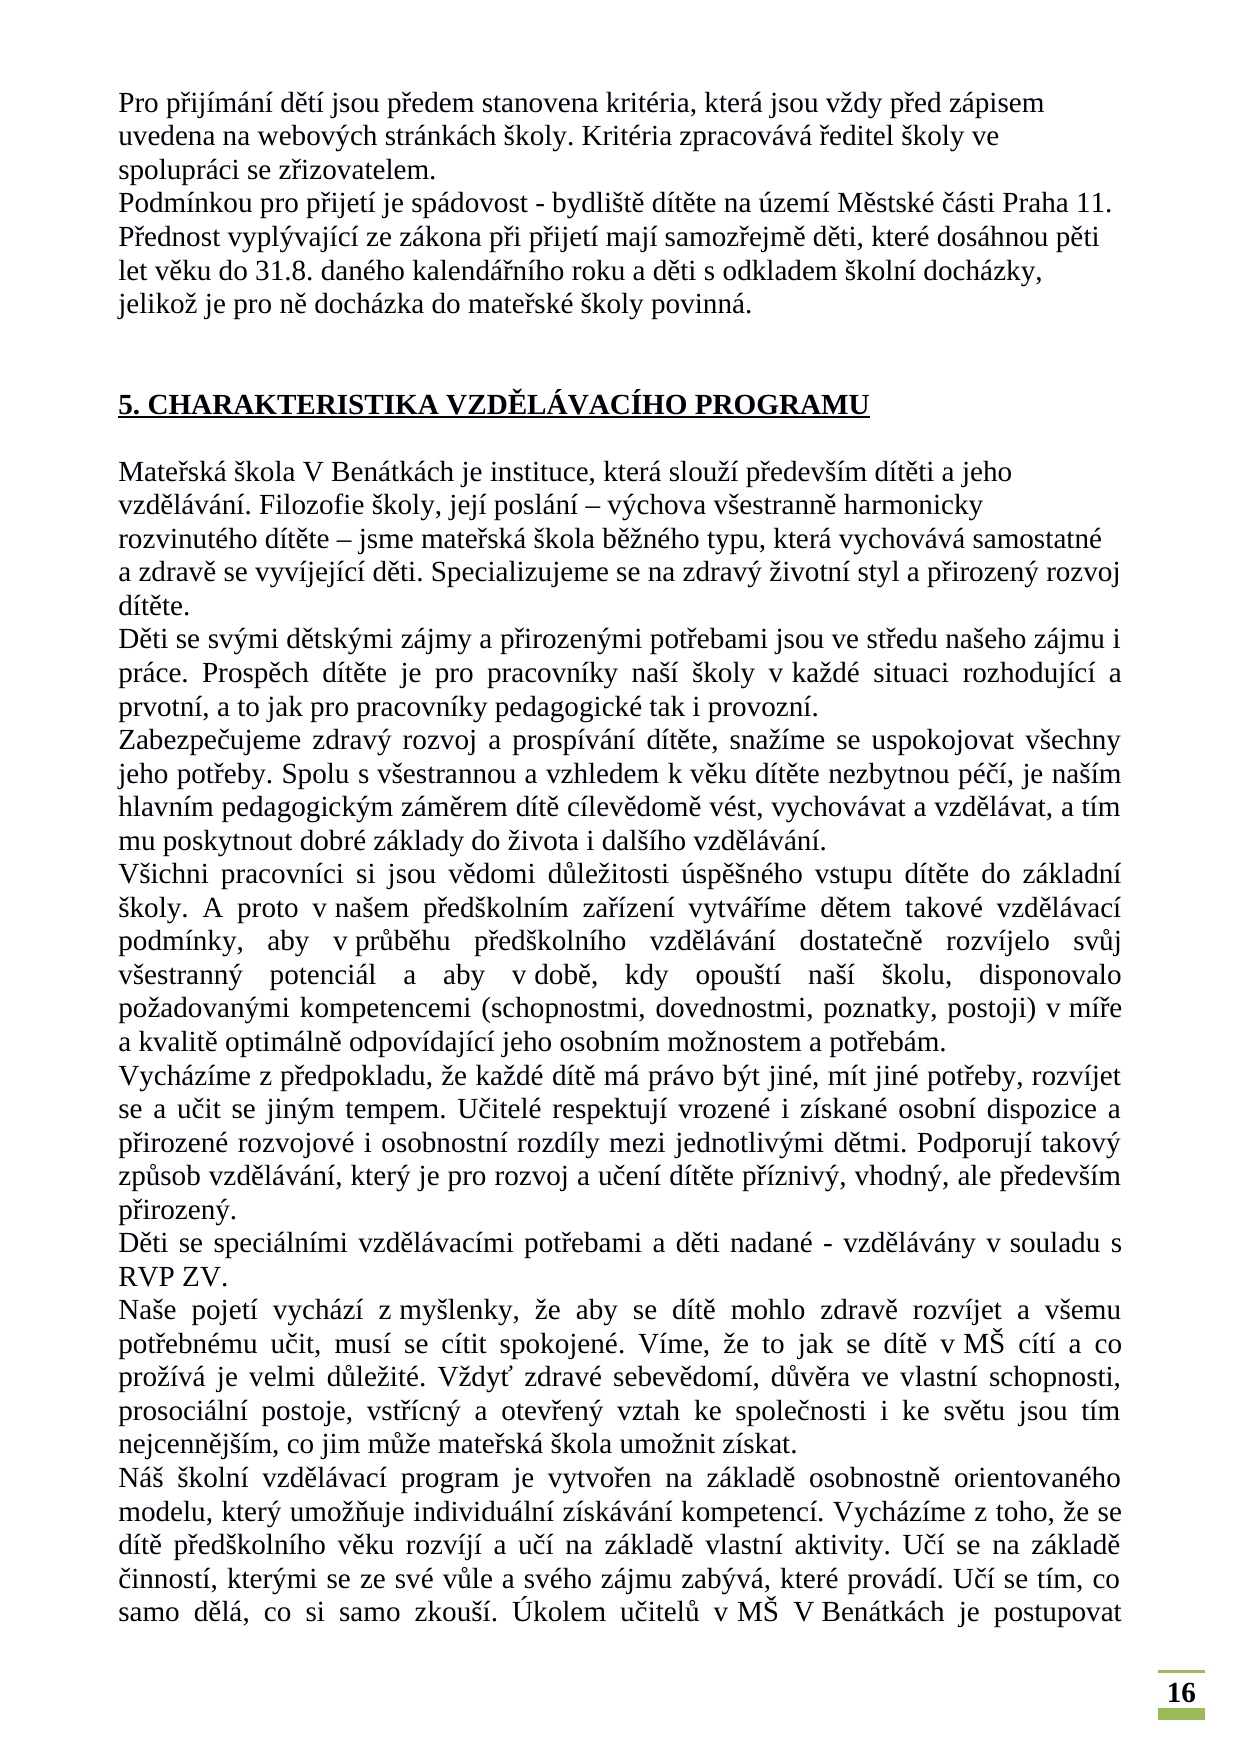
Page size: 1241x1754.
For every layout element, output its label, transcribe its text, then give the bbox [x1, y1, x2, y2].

text Vycházíme z předpokladu, že každé dítě má právo být jiné, mít jiné potřeby, rozvíjet se a učit se jiným tempem. Učitelé respektují vrozené i získané osobní dispozice a přirozené rozvojové i osobnostní rozdíly mezi jednotlivými dětmi. Podporují takový způsob vzdělávání, který je pro rozvoj a učení dítěte příznivý, vhodný, ale především přirozený. [118, 1058, 1122, 1225]
text Pro přijímání dětí jsou předem stanovena kritéria, která jsou vždy před zápisem uvedena na webových stránkách školy. Kritéria zpracovává ředitel školy ve spolupráci se zřizovatelem. [118, 85, 1122, 186]
text Naše pojetí vychází z myšlenky, že aby se dítě mohlo zdravě rozvíjet a všemu potřebnému učit, musí se cítit spokojené. Víme, že to jak se dítě v MŠ cítí a co prožívá je velmi důležité. Vždyť zdravé sebevědomí, důvěra ve vlastní schopnosti, prosociální postoje, vstřícný a otevřený vztah ke společnosti i ke světu jsou tím nejcennějším, co jim může mateřská škola umožnit získat. [118, 1292, 1122, 1460]
text Děti se svými dětskými zájmy a přirozenými potřebami jsou ve středu našeho zájmu i práce. Prospěch dítěte je pro pracovníky naší školy v každé situaci rozhodující a prvotní, a to jak pro pracovníky pedagogické tak i provozní. [118, 622, 1122, 722]
text Děti se speciálními vzdělávacími potřebami a děti nadané - vzdělávány v souladu s RVP ZV. [118, 1225, 1122, 1292]
text Přednost vyplývající ze zákona při přijetí mají samozřejmě děti, které dosáhnou pěti let věku do 31.8. daného kalendářního roku a děti s odkladem školní docházky, jelikož je pro ně docházka do mateřské školy povinná. [118, 219, 1122, 320]
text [118, 1460, 1122, 1628]
text Všichni pracovníci si jsou vědomi důležitosti úspěšného vstupu dítěte do základní školy. A proto v našem předškolním zařízení vytváříme dětem takové vzdělávací podmínky, aby v průběhu předškolního vzdělávání dostatečně rozvíjelo svůj všestranný potenciál a aby v době, kdy opouští naší školu, disponovalo požadovanými kompetencemi (schopnostmi, dovednostmi, poznatky, postoji) v míře a kvalitě optimálně odpovídající jeho osobním možnostem a potřebám. [118, 856, 1122, 1058]
text Zabezpečujeme zdravý rozvoj a prospívání dítěte, snažíme se uspokojovat všechny jeho potřeby. Spolu s všestrannou a vzhledem k věku dítěte nezbytnou péčí, je naším hlavním pedagogickým záměrem dítě cílevědomě vést, vychovávat a vzdělávat, a tím mu poskytnout dobré základy do života i dalšího vzdělávání. [118, 722, 1122, 856]
text Podmínkou pro přijetí je spádovost - bydliště dítěte na území Městské části Praha 11. [118, 186, 1122, 219]
text 5. CHARAKTERISTIKA VZDĚLÁVACÍHO PROGRAMU [118, 387, 1122, 420]
text Mateřská škola V Benátkách je instituce, která slouží především dítěti a jeho vzdělávání. Filozofie školy, její poslání – výchova všestranně harmonicky rozvinutého dítěte – jsme mateřská škola běžného typu, která vychovává samostatné a zdravě se vyvíjející děti. Specializujeme se na zdravý životní styl a přirozený rozvoj dítěte. [118, 454, 1122, 622]
